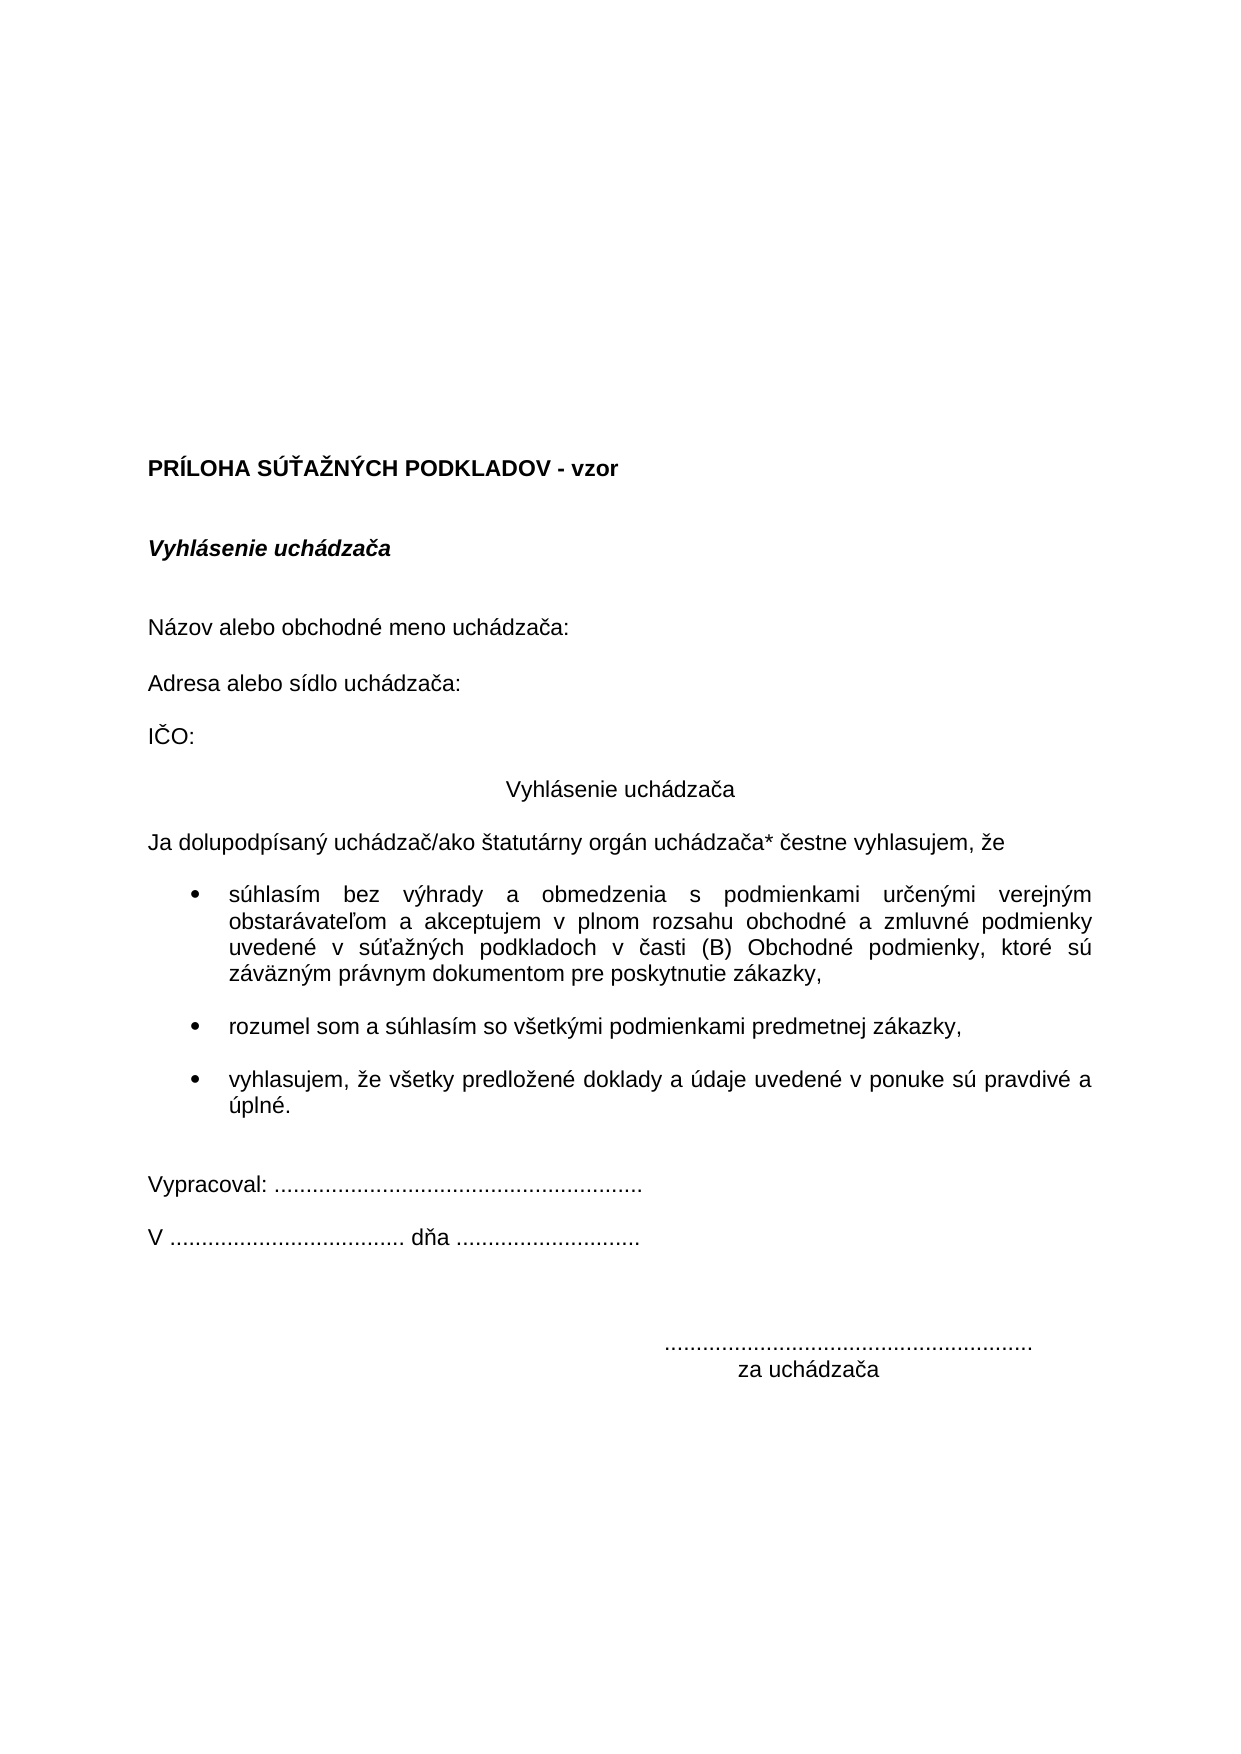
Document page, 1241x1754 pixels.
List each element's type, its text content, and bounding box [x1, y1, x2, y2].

text Ja dolupodpísaný uchádzač/ako štatutárny orgán uchádzača* čestne vyhlasujem, že [148, 828, 1093, 855]
list vyhlasujem, že všetky predložené doklady a údaje uvedené v ponuke sú pravdivé a úplné. [191, 1066, 1093, 1118]
text .......................................................... [590, 1329, 1093, 1356]
text Vyhlásenie uchádzača [148, 534, 1093, 561]
text za uchádzača [664, 1356, 1093, 1382]
text PRÍLOHA SÚŤAŽNÝCH PODKLADOV - vzor [148, 455, 1093, 482]
text V ..................................... dňa ............................. [148, 1224, 1093, 1250]
list rozumel som a súhlasím so všetkými podmienkami predmetnej zákazky, [191, 1013, 1093, 1039]
text Vypracoval: .......................................................... [148, 1171, 1093, 1197]
text Vyhlásenie uchádzača [148, 776, 1093, 802]
text IČO: [148, 723, 1093, 749]
text Adresa alebo sídlo uchádzača: [148, 670, 1093, 697]
text Názov alebo obchodné meno uchádzača: [148, 613, 1093, 640]
list súhlasím bez výhrady a obmedzenia s podmienkami určenými verejným obstarávateľom a akceptujem v plnom rozsahu obchodné a zmluvné podmienky uvedené v súťažných podkladoch v časti (B) Obchodné podmienky, ktoré sú záväzným právnym dokumentom pre poskytnutie zákazky, [191, 881, 1093, 987]
